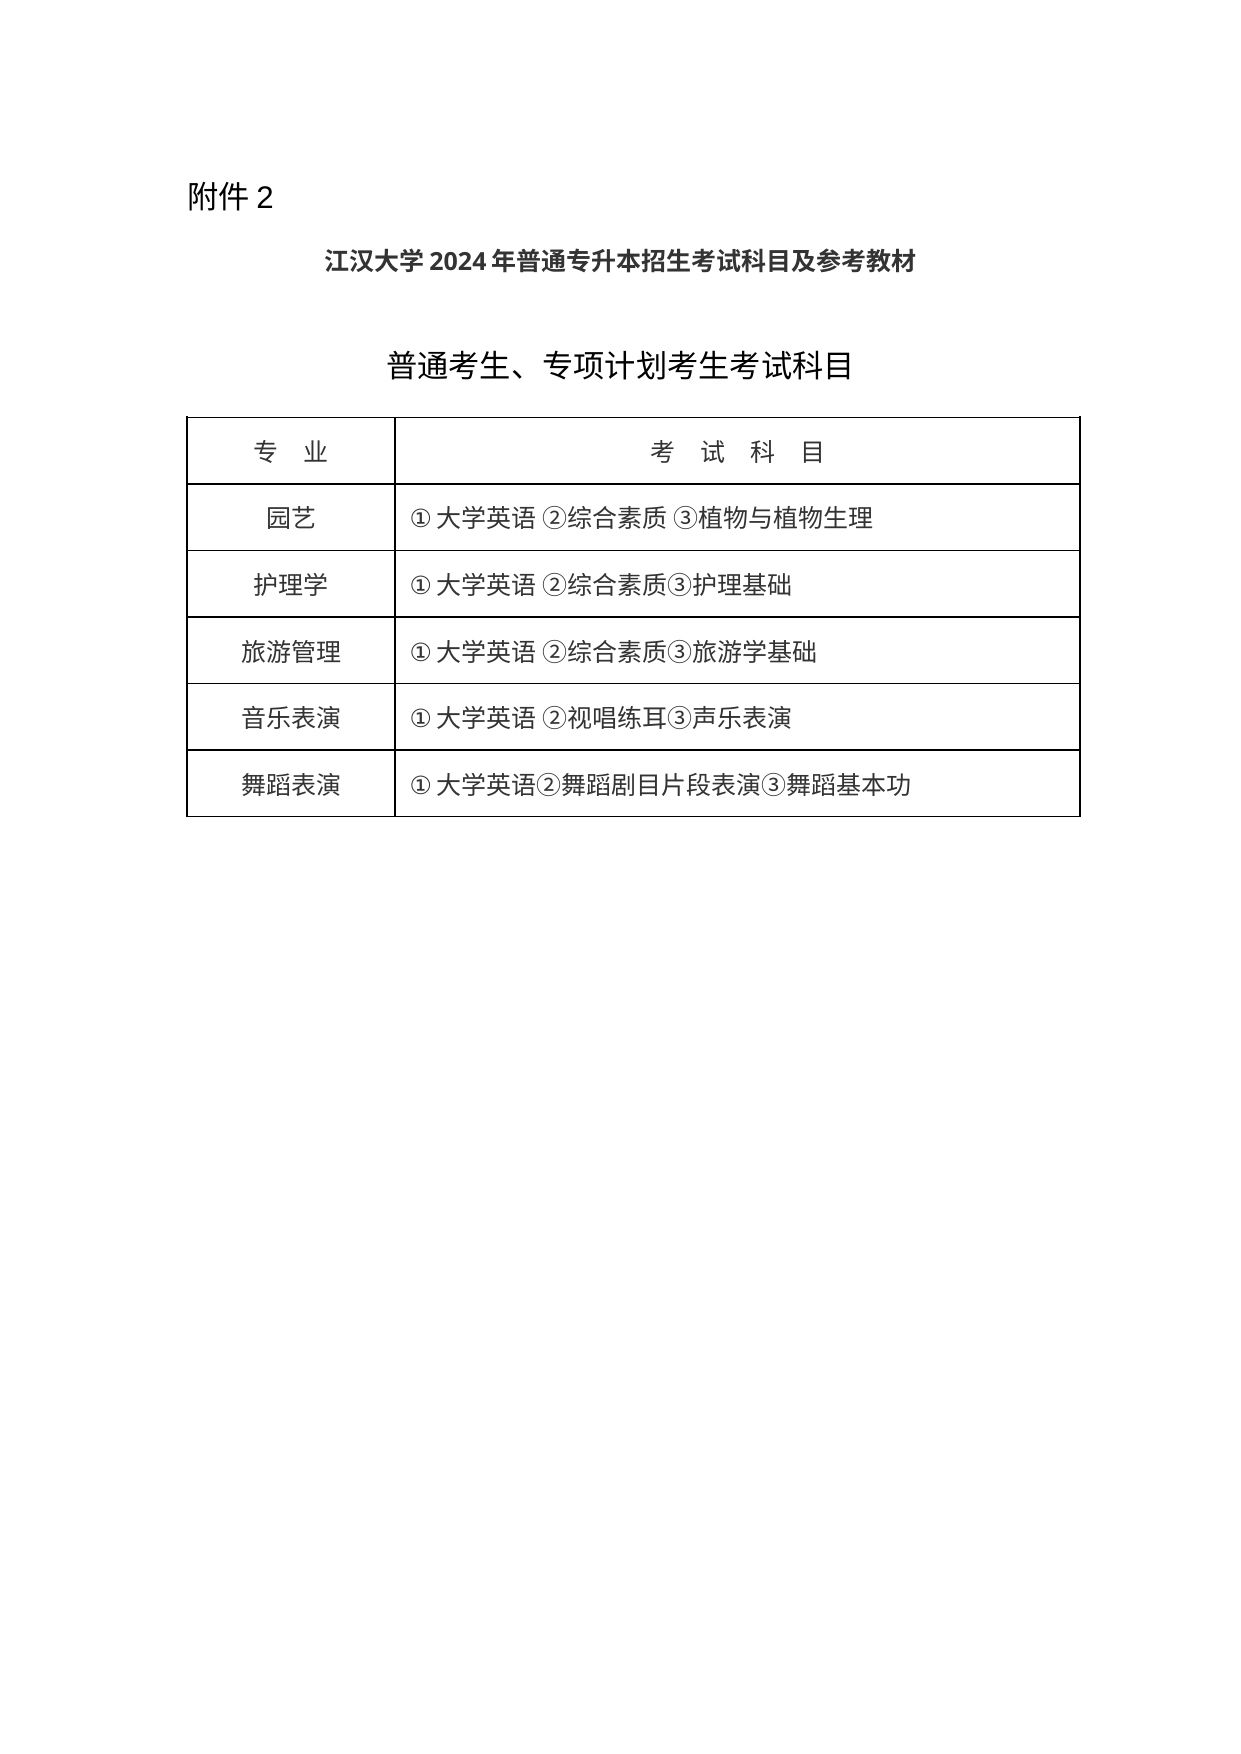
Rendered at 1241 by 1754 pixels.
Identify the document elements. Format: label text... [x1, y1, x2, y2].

table_cell ①大学英语②舞蹈剧目片段表演③舞蹈基本功 [396, 751, 1079, 816]
table_cell 护理学 [188, 551, 394, 616]
table_cell 音乐表演 [188, 684, 394, 749]
table_cell 园艺 [188, 485, 394, 549]
table_cell ①大学英语 ②综合素质③护理基础 [396, 551, 1079, 616]
text 普通考生、专项计划考生考试科目 [187, 331, 1053, 396]
table_header 考 试 科 目 [396, 418, 1079, 483]
table_cell 舞蹈表演 [188, 751, 394, 816]
table_header 专 业 [188, 418, 394, 483]
table_cell 旅游管理 [188, 618, 394, 683]
text 江汉大学2024年普通专升本招生考试科目及参考教材 [187, 227, 1053, 292]
table_cell ①大学英语 ②综合素质 ③植物与植物生理 [396, 485, 1079, 549]
table_cell ①大学英语 ②综合素质③旅游学基础 [396, 618, 1079, 683]
text 附件2 [187, 162, 1053, 227]
table_cell ①大学英语 ②视唱练耳③声乐表演 [396, 684, 1079, 749]
